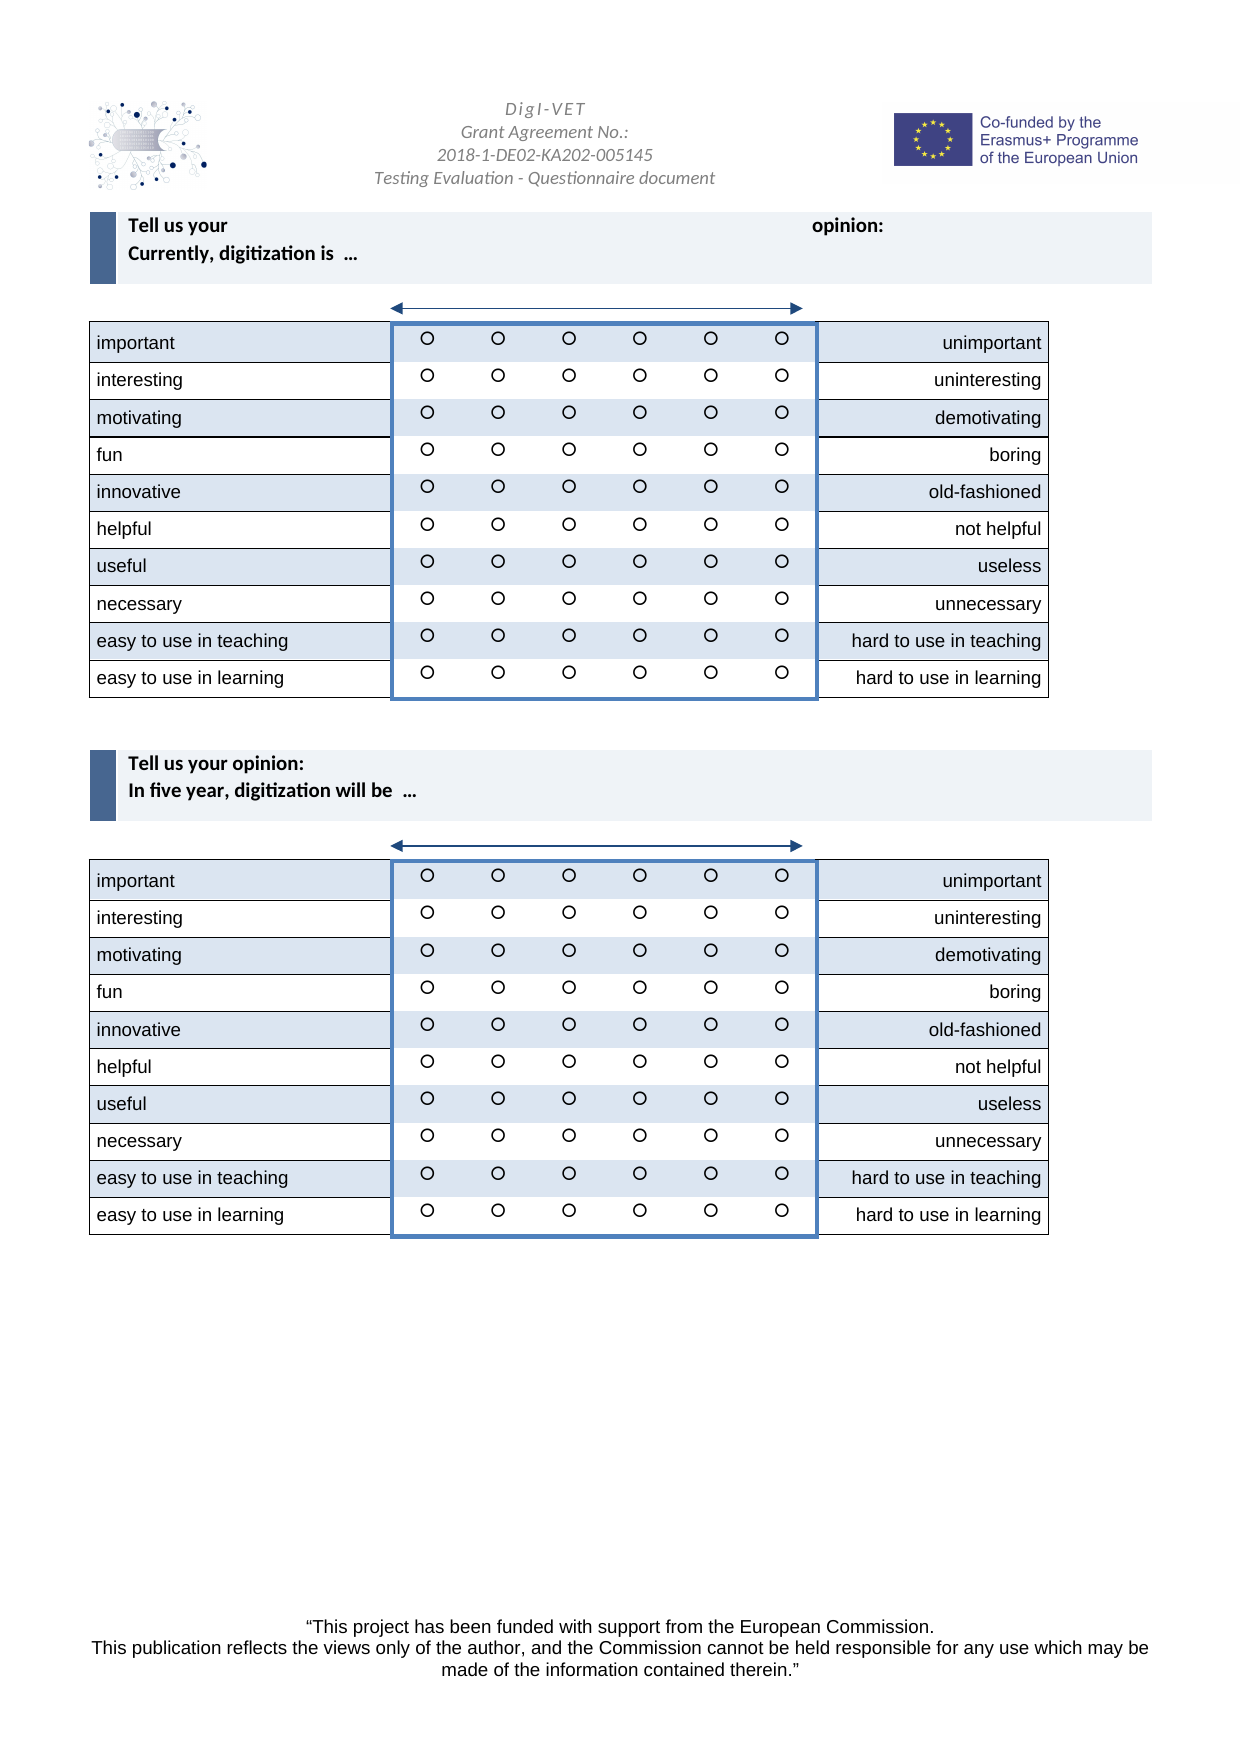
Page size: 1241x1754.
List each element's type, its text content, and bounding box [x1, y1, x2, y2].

table_cell [463, 1197, 533, 1234]
table_header important [90, 322, 390, 362]
table_cell useless [819, 549, 1048, 585]
table_cell [533, 436, 604, 473]
table_cell [533, 1048, 604, 1085]
table_cell [533, 974, 604, 1011]
table_cell [394, 1197, 463, 1234]
table_cell [533, 585, 604, 622]
table_cell [604, 1160, 675, 1197]
table_cell [604, 622, 675, 659]
table_cell motivating [90, 400, 390, 436]
table_cell [463, 660, 533, 697]
table_cell [746, 900, 815, 937]
table_cell [463, 974, 533, 1011]
table_cell [394, 548, 463, 585]
table_cell [675, 900, 746, 937]
table_cell [604, 1011, 675, 1048]
table_cell [675, 1011, 746, 1048]
table_cell demotivating [819, 938, 1048, 974]
table_cell [604, 974, 675, 1011]
table_cell [463, 1160, 533, 1197]
table_cell [463, 511, 533, 548]
table_header [675, 863, 746, 899]
table_cell [746, 1123, 815, 1160]
table_cell [604, 1123, 675, 1160]
table_cell [604, 1197, 675, 1234]
table_cell [675, 399, 746, 436]
table_cell demotivating [819, 400, 1048, 436]
table_cell [604, 900, 675, 937]
table_cell [675, 1085, 746, 1123]
table_cell [533, 1011, 604, 1048]
table_cell interesting [90, 363, 390, 399]
table_cell [533, 548, 604, 585]
table_cell [533, 474, 604, 511]
table_header Tell us your opinion: In five year, digitization will be … [118, 750, 1152, 821]
table_cell [463, 1011, 533, 1048]
table_cell boring [819, 975, 1048, 1011]
table_cell [746, 937, 815, 974]
table_cell [746, 436, 815, 473]
table_cell not helpful [819, 512, 1048, 548]
table_header [604, 326, 675, 362]
table_cell easy to use in teaching [90, 1161, 390, 1197]
table_header [746, 863, 815, 899]
table_cell unnecessary [819, 586, 1048, 622]
table_cell [604, 548, 675, 585]
table_cell [463, 900, 533, 937]
table_cell [746, 474, 815, 511]
table_cell [394, 1011, 463, 1048]
table_cell [675, 548, 746, 585]
table_cell [533, 1085, 604, 1123]
table_cell [675, 436, 746, 473]
table_cell old-fashioned [819, 475, 1048, 511]
table_cell [675, 474, 746, 511]
table_cell [604, 436, 675, 473]
table_cell [463, 1123, 533, 1160]
table_cell [394, 585, 463, 622]
table_cell [675, 622, 746, 659]
table_cell [746, 362, 815, 399]
table_cell [675, 660, 746, 697]
table_cell not helpful [819, 1049, 1048, 1085]
table_cell innovative [90, 1012, 390, 1048]
table_cell hard to use in teaching [819, 623, 1048, 659]
table_cell uninteresting [819, 363, 1048, 399]
table_cell [463, 1085, 533, 1123]
table_cell fun [90, 438, 390, 473]
table_cell easy to use in learning [90, 661, 390, 697]
table_header important [90, 860, 390, 899]
table_cell [394, 660, 463, 697]
table_cell [394, 436, 463, 473]
table_cell useful [90, 549, 390, 585]
table_cell [604, 585, 675, 622]
table_cell [394, 974, 463, 1011]
table_cell [675, 1048, 746, 1085]
table_cell [675, 585, 746, 622]
table_cell [394, 1123, 463, 1160]
picture [881, 102, 1241, 184]
table_cell [463, 1048, 533, 1085]
table_cell necessary [90, 1124, 390, 1160]
table_cell innovative [90, 475, 390, 511]
table_cell hard to use in learning [819, 1198, 1048, 1234]
table_cell [463, 362, 533, 399]
table_cell [746, 660, 815, 697]
table_header Tell us your opinion: Currently, digitization is … [118, 212, 1152, 284]
table_header [394, 863, 463, 899]
table_cell [746, 585, 815, 622]
table_cell [746, 511, 815, 548]
table_cell [394, 1048, 463, 1085]
table_cell interesting [90, 901, 390, 937]
table_cell [746, 1048, 815, 1085]
table_cell [604, 1085, 675, 1123]
table_cell [533, 362, 604, 399]
table_cell [533, 399, 604, 436]
table_cell [746, 399, 815, 436]
table_cell [675, 1123, 746, 1160]
table_cell old-fashioned [819, 1012, 1048, 1048]
table_cell [533, 900, 604, 937]
table_header [675, 326, 746, 362]
table_header unimportant [819, 860, 1048, 899]
table_cell [463, 937, 533, 974]
table_header unimportant [819, 322, 1048, 362]
table_header [533, 863, 604, 899]
table_cell [533, 937, 604, 974]
table_cell [533, 622, 604, 659]
table_cell helpful [90, 1049, 390, 1085]
table_cell [675, 974, 746, 1011]
table_cell [533, 1197, 604, 1234]
picture [88, 101, 207, 190]
table_cell helpful [90, 512, 390, 548]
table_cell [394, 622, 463, 659]
table_header [463, 326, 533, 362]
table_cell fun [90, 975, 390, 1011]
table_cell useful [90, 1086, 390, 1123]
table_cell [746, 548, 815, 585]
table_header [604, 863, 675, 899]
table_cell [394, 399, 463, 436]
table_header [90, 750, 116, 821]
table_cell [394, 511, 463, 548]
table_cell [675, 1197, 746, 1234]
table_cell [394, 937, 463, 974]
table_cell motivating [90, 938, 390, 974]
table_header [90, 212, 116, 284]
table_cell [394, 1160, 463, 1197]
table_cell [463, 399, 533, 436]
table_header [394, 326, 463, 362]
table_cell [463, 622, 533, 659]
table_cell [675, 511, 746, 548]
table_cell [533, 1160, 604, 1197]
table_header [746, 326, 815, 362]
table_cell [604, 399, 675, 436]
table_cell [394, 362, 463, 399]
table_cell [604, 937, 675, 974]
table_cell [463, 585, 533, 622]
table_cell [463, 436, 533, 473]
table_cell [675, 1160, 746, 1197]
table_cell [746, 1011, 815, 1048]
table_cell [394, 1085, 463, 1123]
table_cell useless [819, 1086, 1048, 1123]
table_cell [746, 1085, 815, 1123]
table_cell uninteresting [819, 901, 1048, 937]
table_cell [394, 474, 463, 511]
table_cell [394, 900, 463, 937]
table_cell [533, 1123, 604, 1160]
table_header [463, 863, 533, 899]
table_cell boring [819, 438, 1048, 473]
table_cell necessary [90, 586, 390, 622]
table_cell hard to use in learning [819, 661, 1048, 697]
table_cell easy to use in learning [90, 1198, 390, 1234]
table_cell hard to use in teaching [819, 1161, 1048, 1197]
table_cell easy to use in teaching [90, 623, 390, 659]
table_cell [604, 660, 675, 697]
table_cell [675, 362, 746, 399]
table_cell [746, 1160, 815, 1197]
table_cell [746, 1197, 815, 1234]
table_cell [604, 362, 675, 399]
table_cell [604, 474, 675, 511]
table_cell [463, 548, 533, 585]
table_cell [746, 974, 815, 1011]
table_header [533, 326, 604, 362]
table_cell [675, 937, 746, 974]
table_cell [746, 622, 815, 659]
table_cell [533, 511, 604, 548]
table_cell [604, 511, 675, 548]
table_cell unnecessary [819, 1124, 1048, 1160]
table_cell [463, 474, 533, 511]
table_cell [604, 1048, 675, 1085]
table_cell [533, 660, 604, 697]
